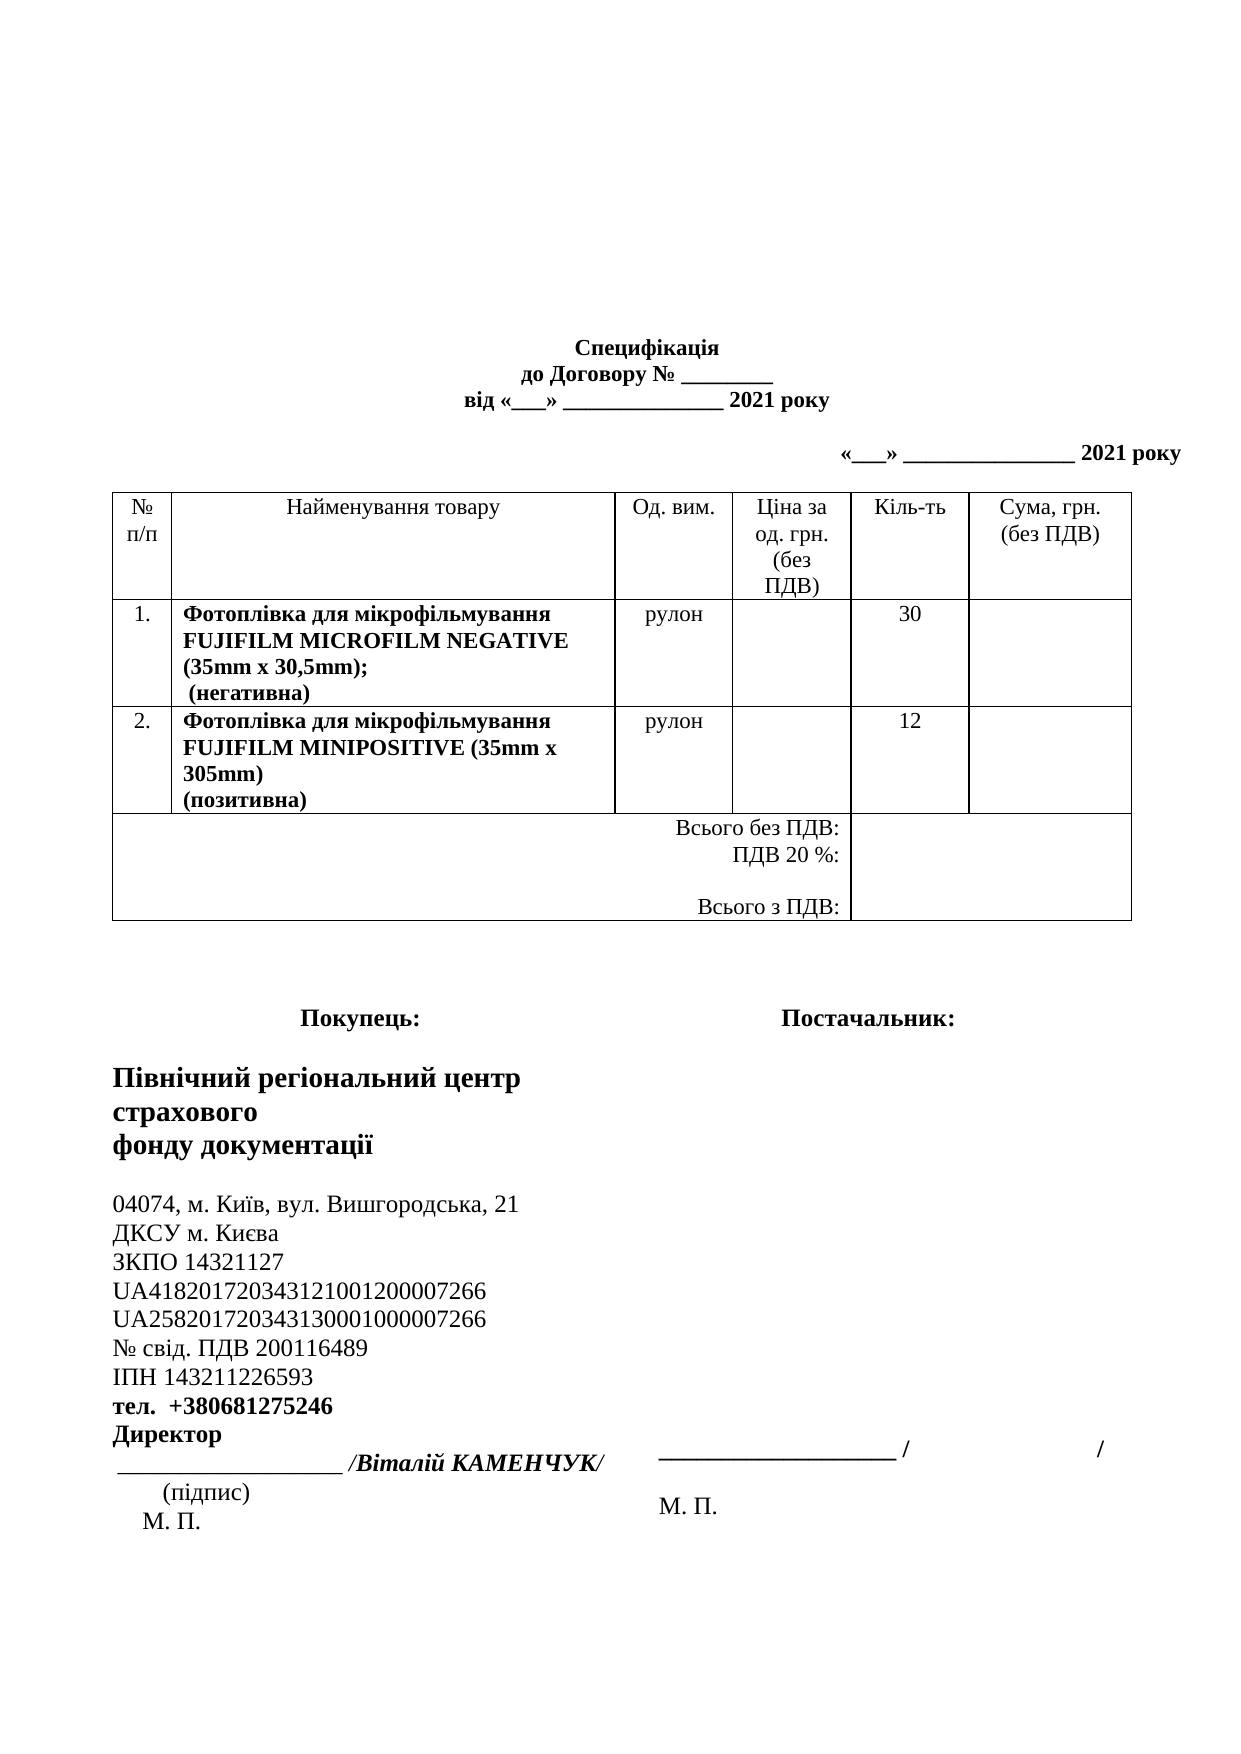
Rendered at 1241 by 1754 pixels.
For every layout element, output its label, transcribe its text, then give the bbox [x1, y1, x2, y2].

text Специфікація [112, 334, 1181, 360]
text «___» _______________ 2021 року [112, 439, 1181, 465]
table_cell 1. [113, 600, 171, 706]
text від «___» ______________ 2021 року [112, 386, 1181, 413]
table_cell 30 [852, 600, 968, 706]
table_cell рулон [616, 707, 732, 813]
table_cell рулон [616, 600, 732, 706]
table_header Ціна за од. грн.(без ПДВ) [733, 493, 850, 599]
table_header № п/п [113, 493, 171, 599]
table_header Найменування товару [172, 493, 614, 599]
table_header Од. вим. [616, 493, 732, 599]
table_cell Фотоплівка для мікрофільмування FUJIFILM MINIPOSITIVE (35mm х 305mm) (позитивна) [172, 707, 614, 813]
table_cell [733, 600, 850, 706]
table_header Постачальник: ___________________ / / М. П. [609, 1003, 1117, 1534]
table_cell 2. [113, 707, 171, 813]
table_cell [733, 707, 850, 813]
table_cell Фотоплівка для мікрофільмування FUJIFILM MICROFILM NEGATIVE (35mm х 30,5mm); (негативна) [172, 600, 614, 706]
table_header Кіль-ть [852, 493, 968, 599]
table_header Покупець: Північний регіональний центр страхового фонду документації 04074, м. Київ, вул. Вишгородська, 21 ДКСУ м. Києва ЗКПО 14321127 UA418201720343121001200007266 UA258201720343130001000007266 № свід. ПДВ 200116489 ІПН 143211226593 тел. +380681275246 Директор __________________ /Віталій КАМЕНЧУК/ (підпис) М. П. [101, 1003, 609, 1534]
table_cell [970, 600, 1131, 706]
table_header Сума, грн. (без ПДВ) [970, 493, 1131, 599]
text до Договору № ________ [112, 360, 1181, 386]
table_cell [852, 814, 1131, 920]
table_cell Всього без ПДВ: ПДВ 20 %: Всього з ПДВ: [113, 814, 850, 920]
table_cell [970, 707, 1131, 813]
table_cell 12 [852, 707, 968, 813]
